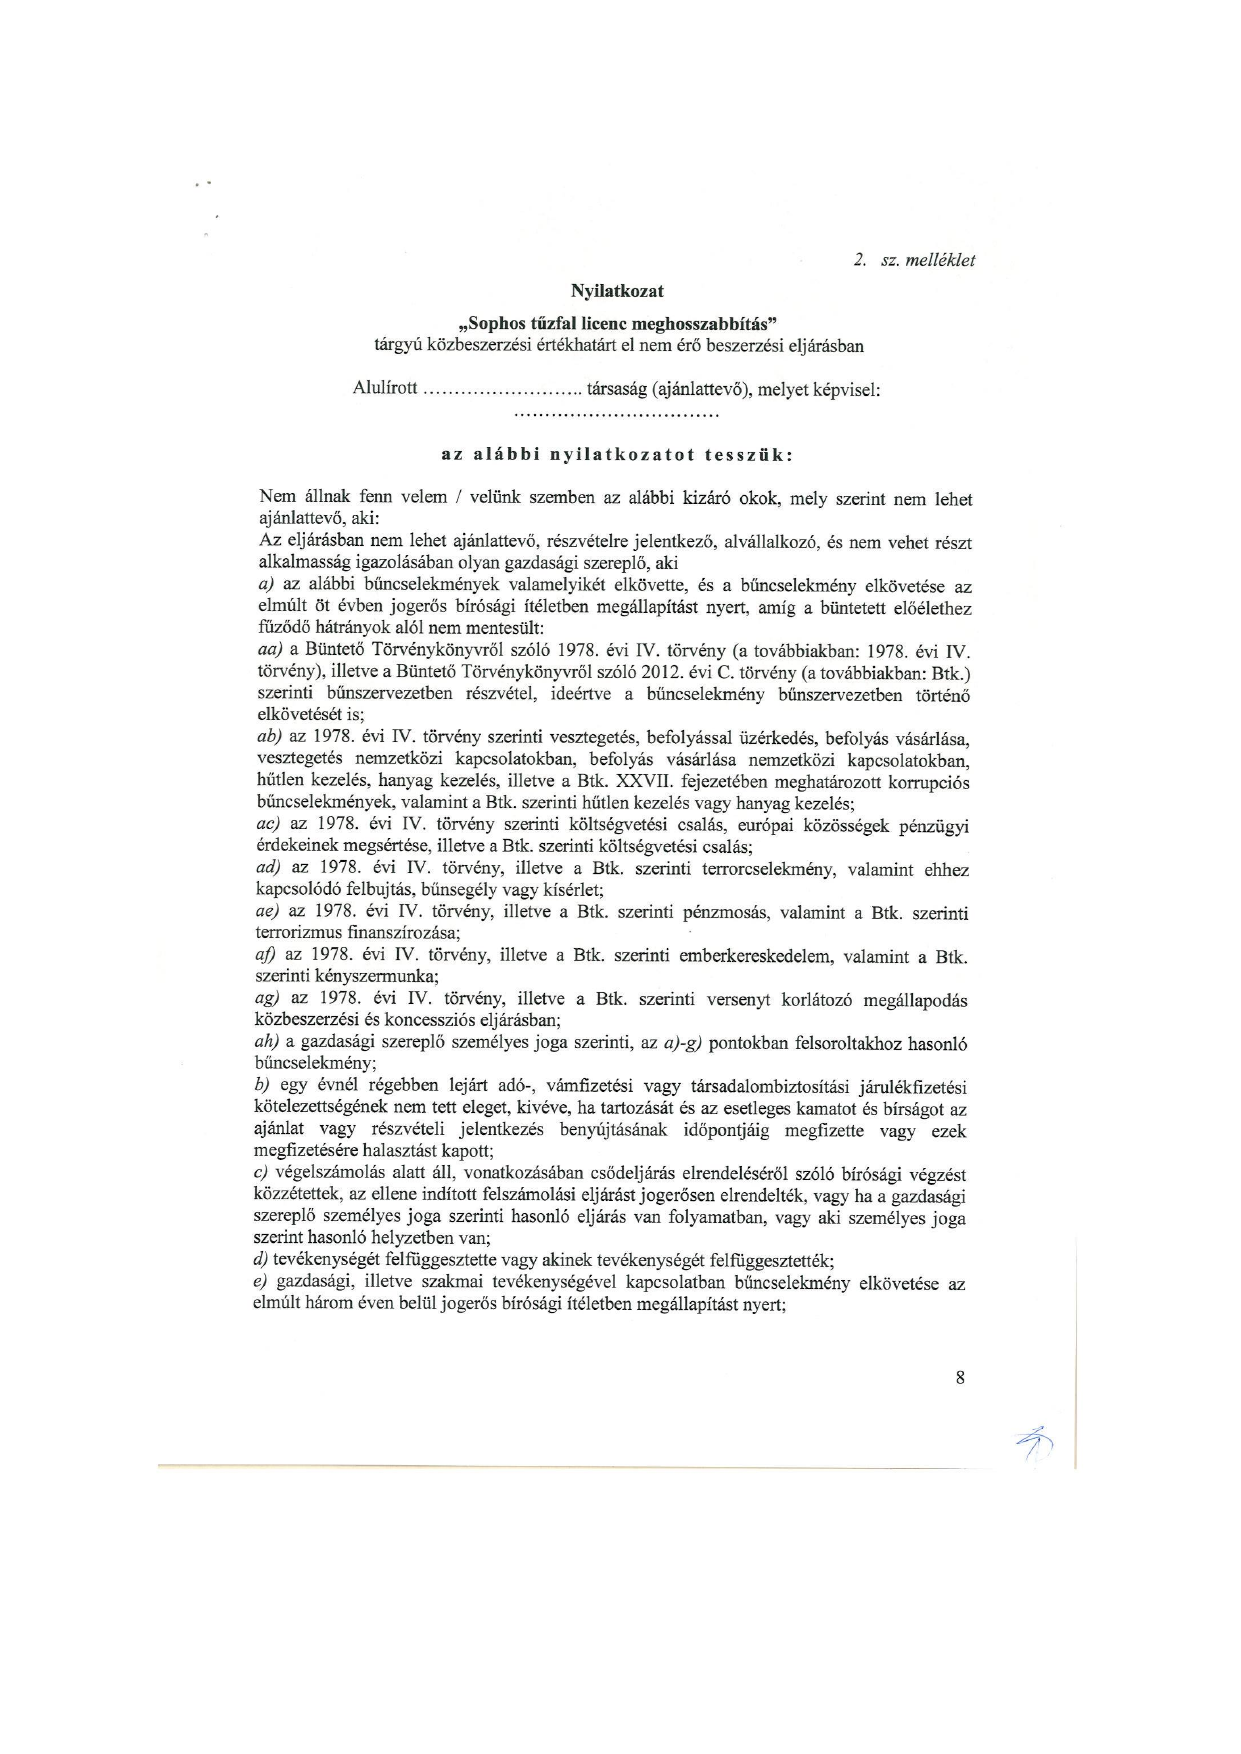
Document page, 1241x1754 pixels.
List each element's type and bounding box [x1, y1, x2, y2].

picture [147, 147, 1092, 1482]
